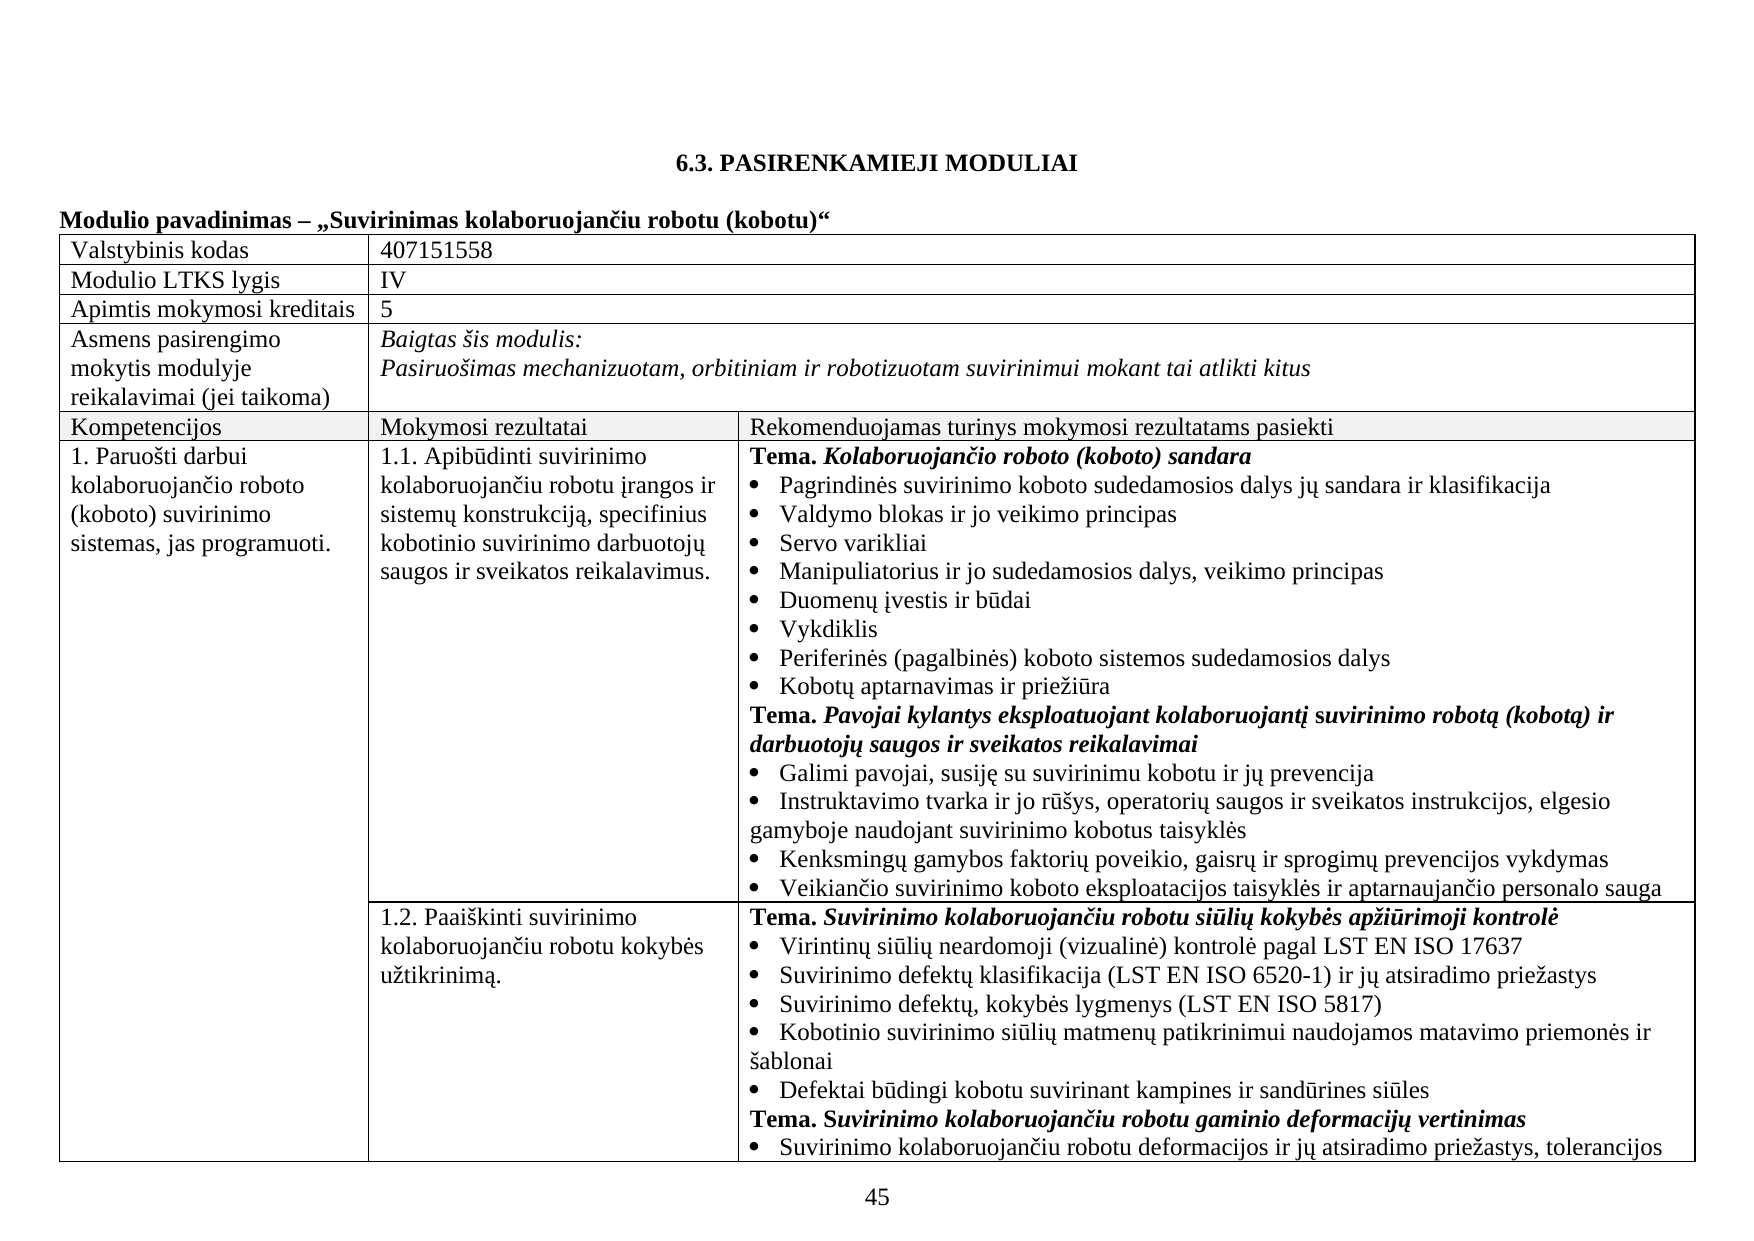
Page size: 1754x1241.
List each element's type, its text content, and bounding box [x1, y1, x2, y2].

table_cell Apimtis mokymosi kreditais [60, 295, 368, 323]
table_cell IV [369, 265, 1694, 293]
text Modulio pavadinimas – „Suvirinimas kolaboruojančiu robotu (kobotu)“ [59, 205, 1695, 234]
text 6.3. PASIRENKAMIEJI MODULIAI [59, 148, 1695, 176]
table_cell Kompetencijos [60, 412, 368, 440]
table_cell Tema. Kolaboruojančio roboto (koboto) sandara Pagrindinės suvirinimo koboto sudedamosios dalys jų sandara ir klasifikacija Valdymo blokas ir jo veikimo principas Servo varikliai Manipuliatorius ir jo sudedamosios dalys, veikimo principas Duomenų įvestis ir būdai Vykdiklis Periferinės (pagalbinės) koboto sistemos sudedamosios dalys Kobotų aptarnavimas ir priežiūra Tema. Pavojai kylantys eksploatuojant kolaboruojantį suvirinimo robotą (kobotą) ir darbuotojų saugos ir sveikatos reikalavimai Galimi pavojai, susiję su suvirinimu kobotu ir jų prevencija Instruktavimo tvarka ir jo rūšys, operatorių saugos ir sveikatos instrukcijos, elgesio gamyboje naudojant suvirinimo kobotus taisyklės Kenksmingų gamybos faktorių poveikio, gaisrų ir sprogimų prevencijos vykdymas Veikiančio suvirinimo koboto eksploatacijos taisyklės ir aptarnaujančio personalo sauga [739, 441, 1694, 901]
table_cell Asmens pasirengimo mokytis modulyje reikalavimai (jei taikoma) [60, 324, 368, 411]
table_cell 5 [369, 295, 1694, 323]
table_cell 1. Paruošti darbui kolaboruojančio roboto (koboto) suvirinimo sistemas, jas programuoti. [60, 441, 368, 1161]
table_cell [369, 903, 738, 1161]
table_cell Baigtas šis modulis: Pasiruošimas mechanizuotam, orbitiniam ir robotizuotam suvirinimui mokant tai atlikti kitus [369, 324, 1694, 411]
table_cell Modulio LTKS lygis [60, 265, 368, 293]
table_header 407151558 [369, 235, 1694, 264]
table_cell Mokymosi rezultatai [369, 412, 738, 440]
table_cell 1.1. Apibūdinti suvirinimo kolaboruojančiu robotu įrangos ir sistemų konstrukciją, specifinius kobotinio suvirinimo darbuotojų saugos ir sveikatos reikalavimus. [369, 441, 738, 901]
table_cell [739, 903, 1694, 1161]
table_header Valstybinis kodas [60, 235, 368, 264]
table_cell Rekomenduojamas turinys mokymosi rezultatams pasiekti [739, 412, 1694, 440]
